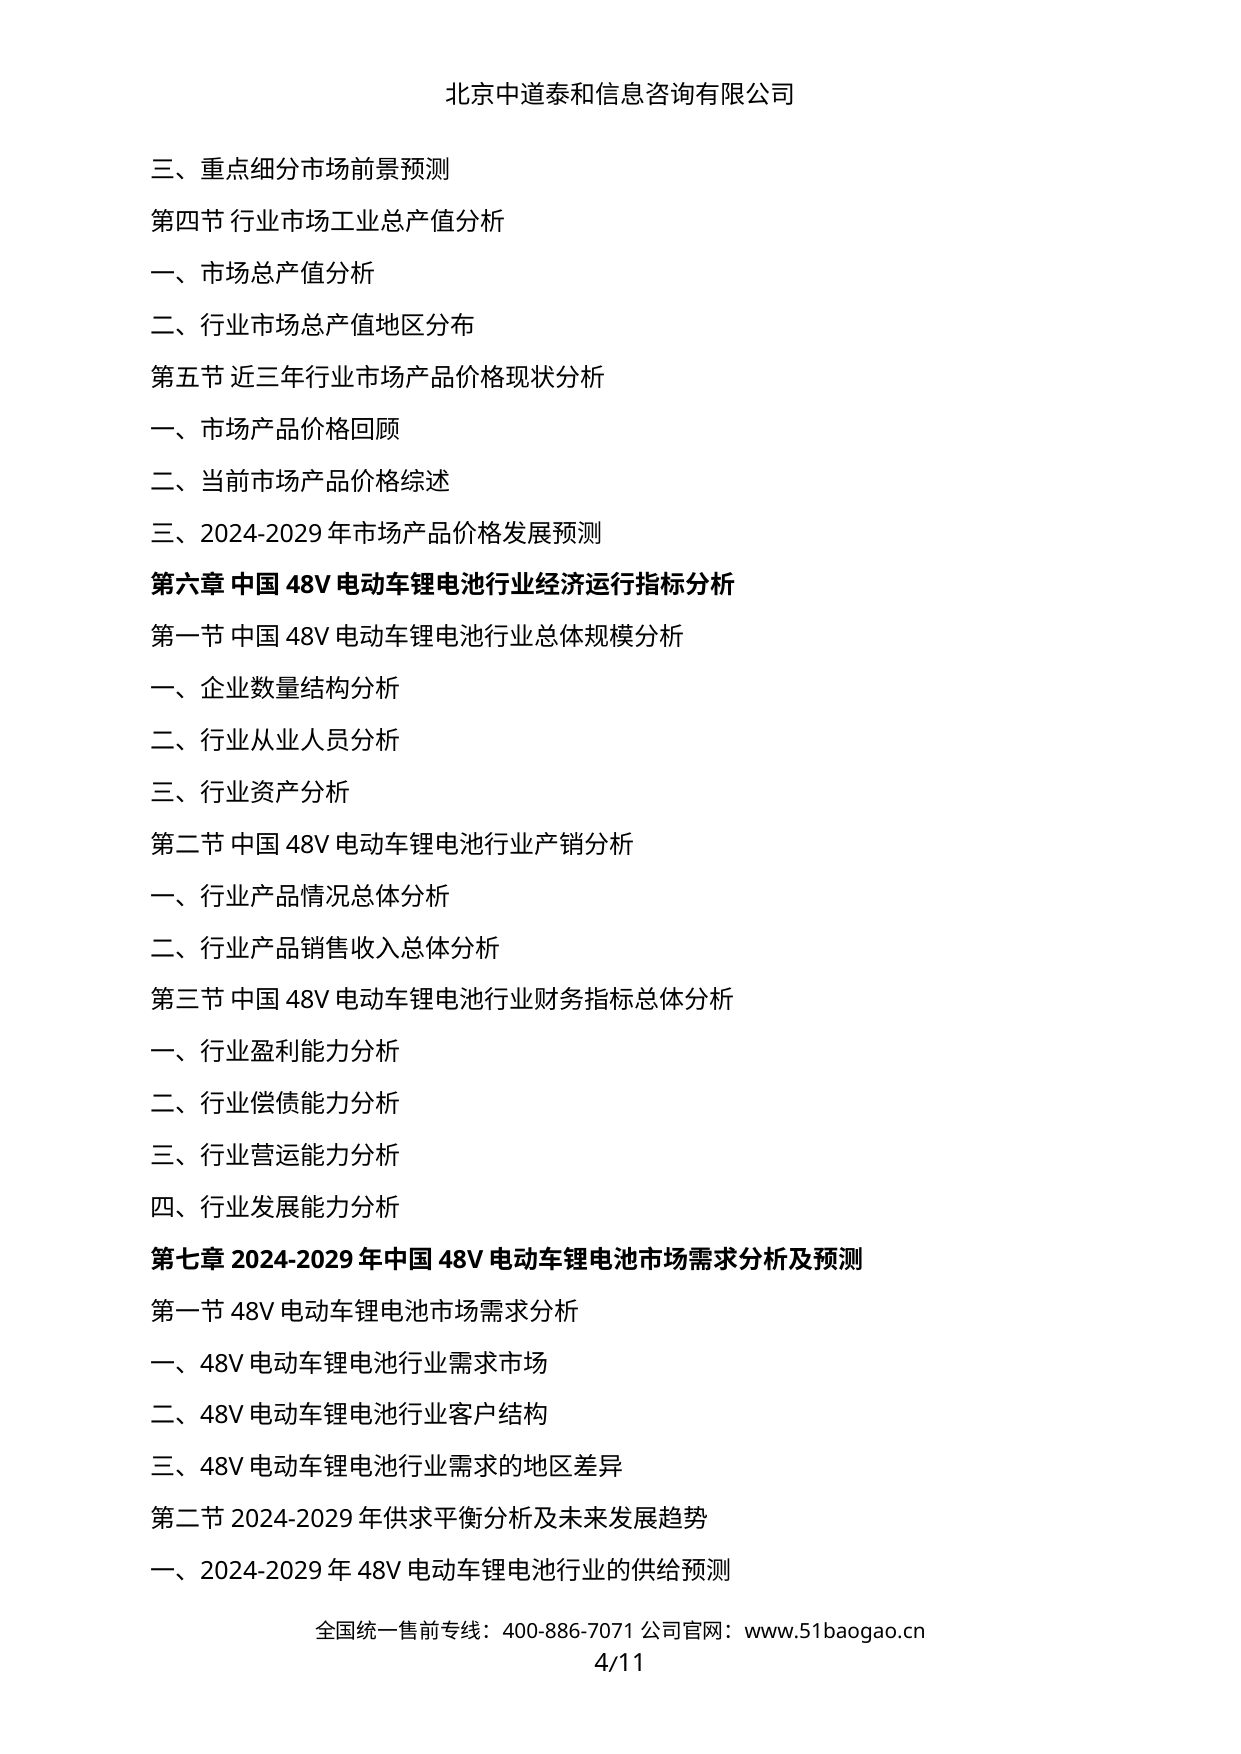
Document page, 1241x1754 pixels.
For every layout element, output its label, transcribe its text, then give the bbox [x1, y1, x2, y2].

text 一、市场总产值分析 [150, 254, 1090, 290]
text 第一节 48V电动车锂电池市场需求分析 [150, 1291, 1090, 1327]
text 第五节 近三年行业市场产品价格现状分析 [150, 357, 1090, 394]
text 三、行业资产分析 [150, 772, 1090, 809]
text 一、2024-2029年48V电动车锂电池行业的供给预测 [150, 1551, 1090, 1587]
text 二、当前市场产品价格综述 [150, 461, 1090, 497]
text 第一节 中国48V电动车锂电池行业总体规模分析 [150, 617, 1090, 653]
text 第二节 2024-2029年供求平衡分析及未来发展趋势 [150, 1499, 1090, 1535]
text 二、48V电动车锂电池行业客户结构 [150, 1395, 1090, 1431]
text 二、行业市场总产值地区分布 [150, 306, 1090, 342]
text 一、市场产品价格回顾 [150, 409, 1090, 446]
text 二、行业偿债能力分析 [150, 1084, 1090, 1120]
text 第二节 中国48V电动车锂电池行业产销分析 [150, 824, 1090, 861]
text 第七章 2024-2029年中国48V电动车锂电池市场需求分析及预测 [150, 1239, 1090, 1276]
text 三、2024-2029年市场产品价格发展预测 [150, 513, 1090, 549]
text 第四节 行业市场工业总产值分析 [150, 202, 1090, 238]
text 一、行业盈利能力分析 [150, 1032, 1090, 1068]
text 一、企业数量结构分析 [150, 669, 1090, 705]
text 三、48V电动车锂电池行业需求的地区差异 [150, 1447, 1090, 1483]
text 三、行业营运能力分析 [150, 1136, 1090, 1172]
text 一、48V电动车锂电池行业需求市场 [150, 1343, 1090, 1379]
text 第六章 中国48V电动车锂电池行业经济运行指标分析 [150, 565, 1090, 601]
text 二、行业产品销售收入总体分析 [150, 928, 1090, 964]
text 一、行业产品情况总体分析 [150, 876, 1090, 912]
text 二、行业从业人员分析 [150, 721, 1090, 757]
text 第三节 中国48V电动车锂电池行业财务指标总体分析 [150, 980, 1090, 1016]
text 三、重点细分市场前景预测 [150, 150, 1090, 186]
text 四、行业发展能力分析 [150, 1187, 1090, 1224]
